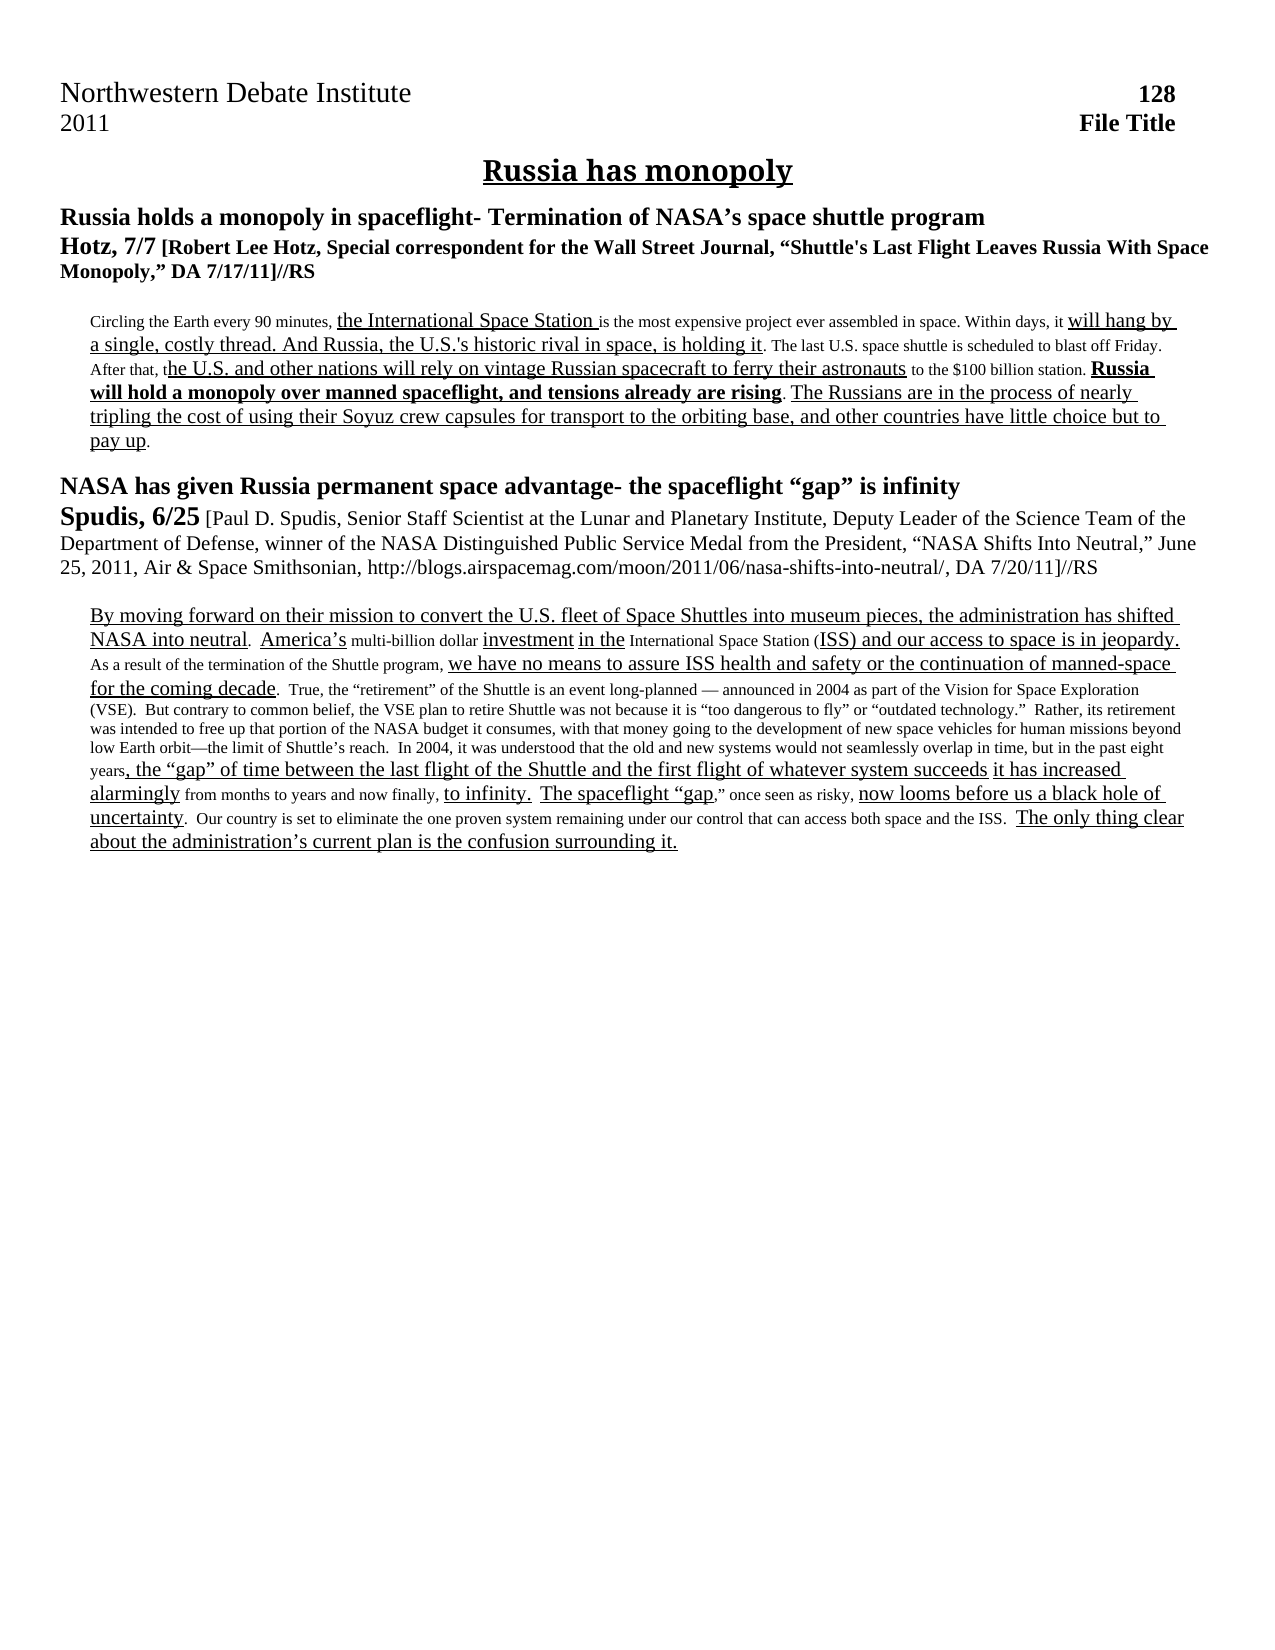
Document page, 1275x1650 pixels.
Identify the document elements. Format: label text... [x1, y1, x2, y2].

subtitle Russia holds a monopoly in spaceflight- Termination of NASA’s space shuttle program Hotz, 7/7 [Robert Lee Hotz, Special correspondent for the Wall Street Journal, “Shuttle's Last Flight Leaves Russia With Space Monopoly,” DA 7/17/11]//RS [60, 202, 1215, 283]
text Circling the Earth every 90 minutes, the International Space Station is the most expensive project ever assembled in space. Within days, it will hang by a single, costly thread. And Russia, the U.S.'s historic rival in space, is holding it. The last U.S. space shuttle is scheduled to blast off Friday. After that, the U.S. and other nations will rely on vintage Russian spacecraft to ferry their astronauts to the $100 billion station. Russia will hold a monopoly over manned spaceflight, and tensions already are rising. The Russians are in the process of nearly tripling the cost of using their Soyuz crew capsules for transport to the orbiting base, and other countries have little choice but to pay up. [90, 308, 1185, 452]
text Spudis, 6/25 [Paul D. Spudis, Senior Staff Scientist at the Lunar and Planetary Institute, Deputy Leader of the Science Team of the Department of Defense, winner of the NASA Distinguished Public Service Medal from the President, “NASA Shifts Into Neutral,” June 25, 2011, Air & Space Smithsonian, http://blogs.airspacemag.com/moon/2011/06/nasa-shifts-into-neutral/, DA 7/20/11]//RS [60, 500, 1215, 579]
subtitle Russia has monopoly [60, 150, 1215, 189]
subtitle NASA has given Russia permanent space advantage- the spaceflight “gap” is infinity [60, 471, 1215, 500]
text By moving forward on their mission to convert the U.S. fleet of Space Shuttles into museum pieces, the administration has shifted NASA into neutral. America’s multi-billion dollar investment in the International Space Station (ISS) and our access to space is in jeopardy. As a result of the termination of the Shuttle program, we have no means to assure ISS health and safety or the continuation of manned-space for the coming decade. True, the “retirement” of the Shuttle is an event long-planned — announced in 2004 as part of the Vision for Space Exploration (VSE). But contrary to common belief, the VSE plan to retire Shuttle was not because it is “too dangerous to fly” or “outdated technology.” Rather, its retirement was intended to free up that portion of the NASA budget it consumes, with that money going to the development of new space vehicles for human missions beyond low Earth orbit—the limit of Shuttle’s reach. In 2004, it was understood that the old and new systems would not seamlessly overlap in time, but in the past eight years, the “gap” of time between the last flight of the Shuttle and the first flight of whatever system succeeds it has increased alarmingly from months to years and now finally, to infinity. The spaceflight “gap,” once seen as risky, now looms before us a black hole of uncertainty. Our country is set to eliminate the one proven system remaining under our control that can access both space and the ISS. The only thing clear about the administration’s current plan is the confusion surrounding it. [90, 603, 1185, 853]
